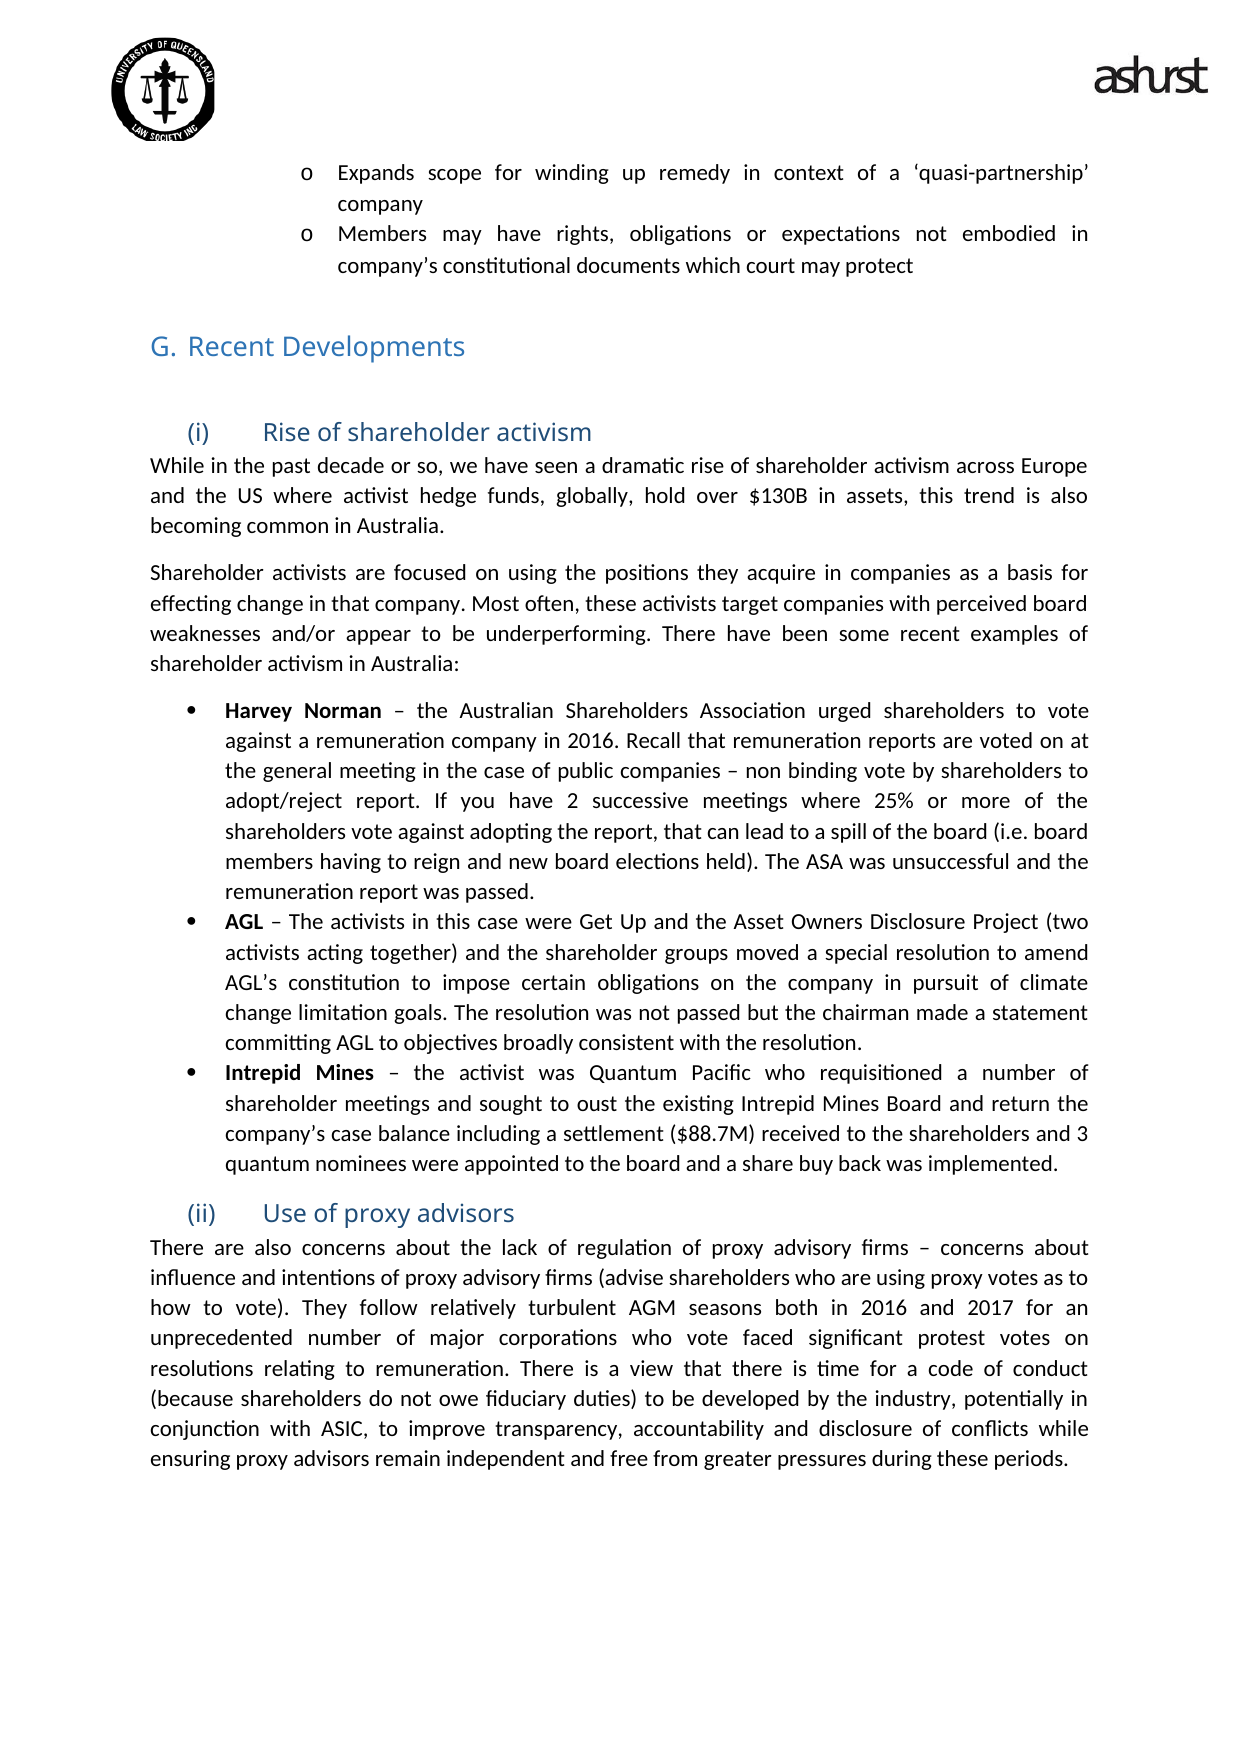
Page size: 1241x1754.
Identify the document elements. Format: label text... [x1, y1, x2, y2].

list AGL – The activists in this case were Get Up and the Asset Owners Disclosure Project (two activists acting together) and the shareholder groups moved a special resolution to amend AGL’s constitution to impose certain obligations on the company in pursuit of climate change limitation goals. The resolution was not passed but the chairman made a statement committing AGL to objectives broadly consistent with the resolution. [187, 907, 1090, 1056]
picture [1090, 13, 1209, 133]
subtitle Use of proxy advisors [187, 1196, 1090, 1230]
text Shareholder activists are focused on using the positions they acquire in companies as a basis for effecting change in that company. Most often, these activists target companies with perceived board weaknesses and/or appear to be underperforming. There have been some recent examples of shareholder activism in Australia: [150, 558, 1090, 677]
list Harvey Norman – the Australian Shareholders Association urged shareholders to vote against a remuneration company in 2016. Recall that remuneration reports are voted on at the general meeting in the case of public companies – non binding vote by shareholders to adopt/reject report. If you have 2 successive meetings where 25% or more of the shareholders vote against adopting the report, that can lead to a spill of the board (i.e. board members having to reign and new board elections held). The ASA was unsuccessful and the remuneration report was passed. [187, 696, 1090, 905]
list Expands scope for winding up remedy in context of a ‘quasi-partnership’ company [300, 158, 1090, 217]
text While in the past decade or so, we have seen a dramatic rise of shareholder activism across Europe and the US where activist hedge funds, globally, hold over $130B in assets, this trend is also becoming common in Australia. [150, 451, 1090, 540]
picture [111, 37, 215, 141]
subtitle Recent Developments [150, 328, 1090, 365]
list Intrepid Mines – the activist was Quantum Pacific who requisitioned a number of shareholder meetings and sought to oust the existing Intrepid Mines Board and return the company’s case balance including a settlement ($88.7M) received to the shareholders and 3 quantum nominees were appointed to the board and a share buy back was implemented. [187, 1058, 1090, 1177]
text There are also concerns about the lack of regulation of proxy advisory firms – concerns about influence and intentions of proxy advisory firms (advise shareholders who are using proxy votes as to how to vote). They follow relatively turbulent AGM seasons both in 2016 and 2017 for an unprecedented number of major corporations who vote faced significant protest votes on resolutions relating to remuneration. There is a view that there is time for a code of conduct (because shareholders do not owe fiduciary duties) to be developed by the industry, potentially in conjunction with ASIC, to improve transparency, accountability and disclosure of conflicts while ensuring proxy advisors remain independent and free from greater pressures during these periods. [150, 1233, 1090, 1472]
subtitle Rise of shareholder activism [187, 414, 1090, 448]
list Members may have rights, obligations or expectations not embodied in company’s constitutional documents which court may protect [300, 219, 1090, 279]
